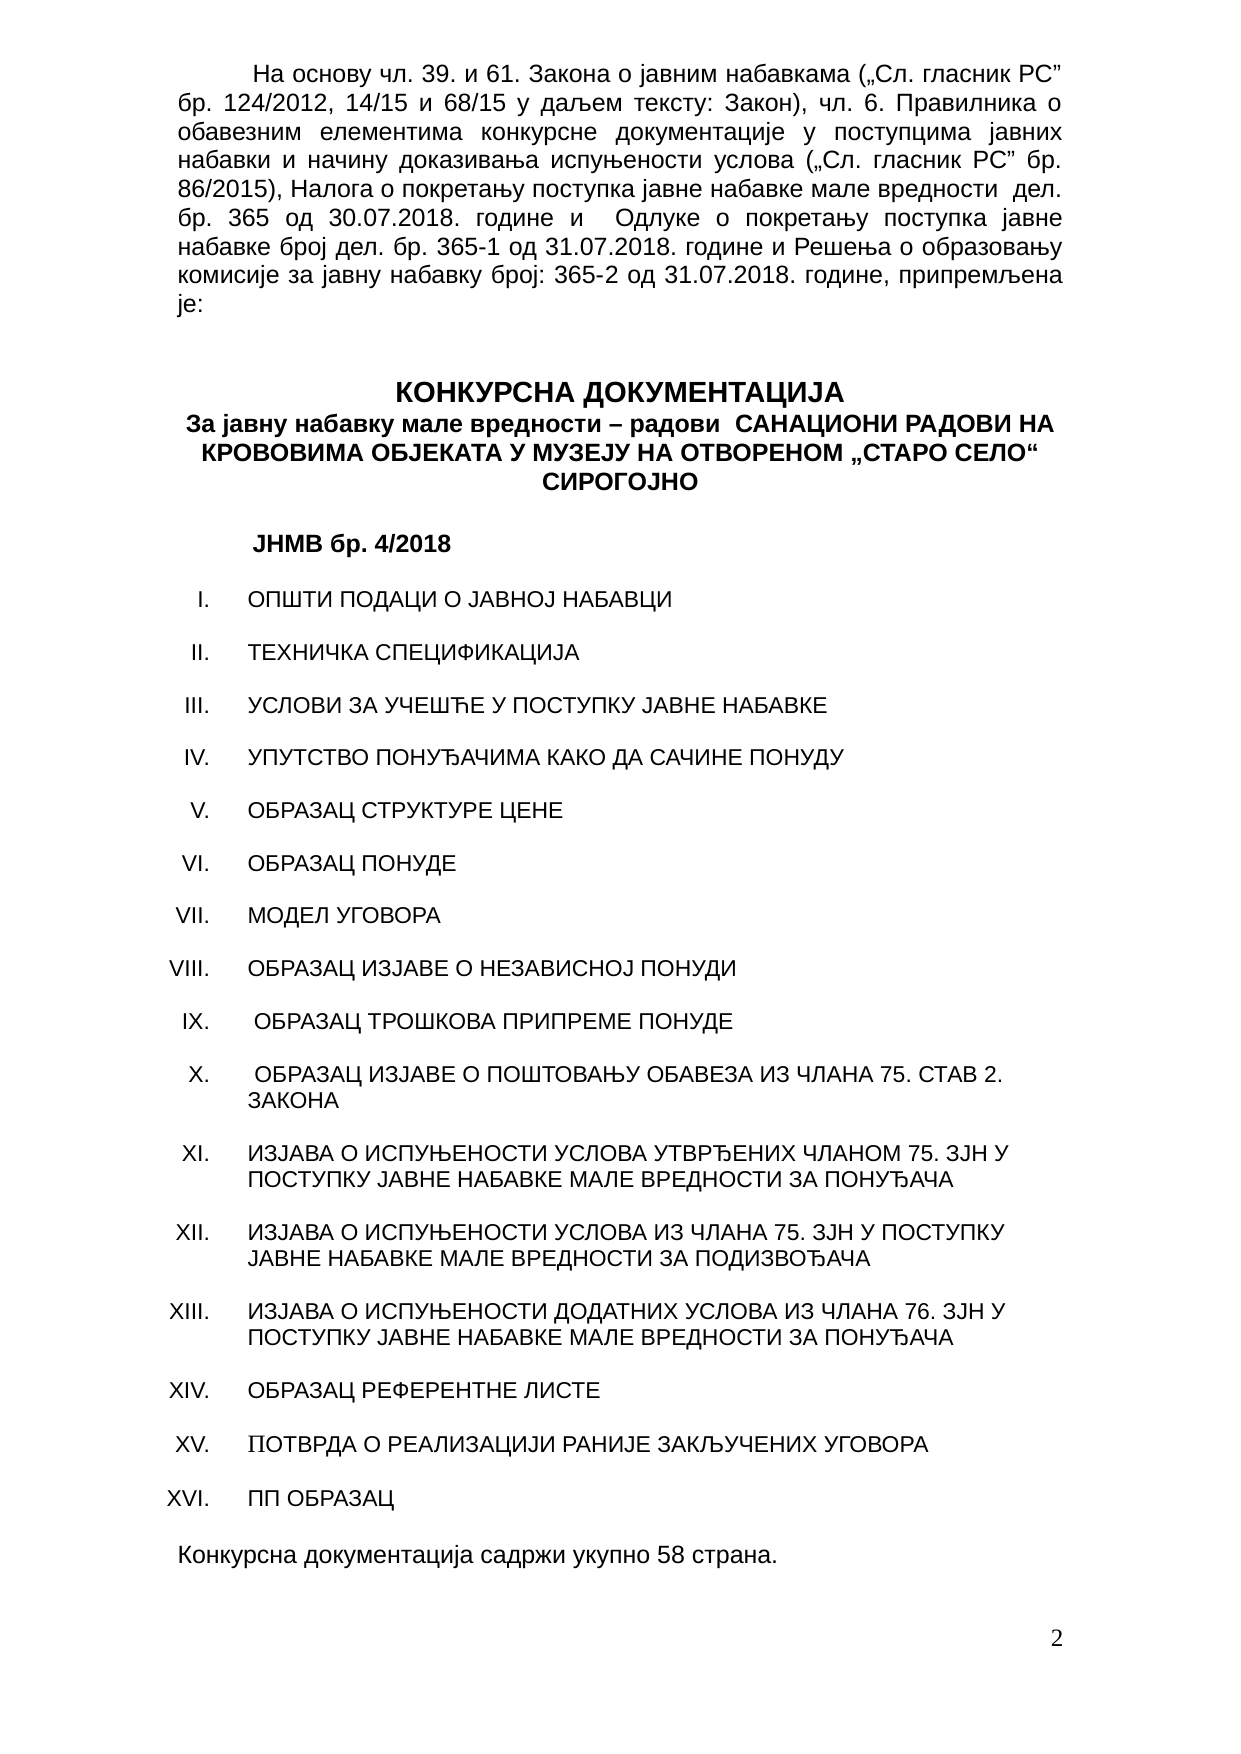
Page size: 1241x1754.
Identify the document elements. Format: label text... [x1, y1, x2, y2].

list ИЗЈАВА О ИСПУЊЕНОСТИ ДОДАТНИХ УСЛОВА ИЗ ЧЛАНА 76. ЗЈН У ПОСТУПКУ ЈАВНЕ НАБАВКЕ МАЛЕ ВРЕДНОСТИ ЗА ПОНУЂАЧА [210, 1298, 1063, 1351]
list ОБРАЗАЦ ПОНУДЕ [210, 850, 1087, 876]
list ИЗЈАВА О ИСПУЊЕНОСТИ УСЛОВА УТВРЂЕНИХ ЧЛАНОМ 75. ЗЈН У ПОСТУПКУ ЈАВНЕ НАБАВКЕ МАЛЕ ВРЕДНОСТИ ЗА ПОНУЂАЧА [210, 1140, 1087, 1192]
list ОБРАЗАЦ ИЗЈАВЕ О НЕЗАВИСНОЈ ПОНУДИ [210, 955, 1063, 982]
list ОПШТИ ПОДАЦИ О ЈАВНОЈ НАБАВЦИ [210, 586, 1063, 613]
text ЈНМВ бр. 4/2018 [177, 529, 1063, 557]
list ОБРАЗАЦ ТРОШКОВА ПРИПРЕМЕ ПОНУДЕ [210, 1008, 1063, 1034]
list ПОТВРДА О РЕАЛИЗАЦИЈИ РАНИЈЕ ЗАКЉУЧЕНИХ УГОВОРА [210, 1429, 1063, 1458]
list ТЕХНИЧКА СПЕЦИФИКАЦИЈА [210, 639, 1087, 665]
list МОДЕЛ УГОВОРА [210, 902, 1087, 929]
list ПП ОБРАЗАЦ [210, 1485, 1063, 1511]
text На основу чл. 39. и 61. Закона о јавним набавкама („Сл. гласник РС” бр. 124/2012, 14/15 и 68/15 у даљем тексту: Закон), чл. 6. Правилника о обавезним елементима конкурсне документације у поступцима јавних набавки и начину доказивања испуњености услова („Сл. гласник РС” бр. 86/2015), Налога о покретању поступка јавне набавке мале вредности дел. бр. 365 од 30.07.2018. године и Одлуке о покретању поступка јавне набавке број дел. бр. 365-1 од 31.07.2018. године и Решења о образовању комисије за јавну набавку број: 365-2 од 31.07.2018. године, припремљена је: [177, 59, 1063, 318]
list УПУТСТВО ПОНУЂАЧИМА КАКО ДА САЧИНЕ ПОНУДУ [210, 744, 1236, 771]
list ОБРАЗАЦ ИЗЈАВЕ О ПОШТОВАЊУ ОБАВЕЗА ИЗ ЧЛАНА 75. СТАВ 2. ЗАКОНА [210, 1061, 1087, 1113]
list ОБРАЗАЦ СТРУКТУРЕ ЦЕНЕ [210, 797, 1087, 823]
list ОБРАЗАЦ РЕФЕРЕНТНЕ ЛИСТЕ [210, 1377, 1063, 1403]
text За јавну набавку мале вредности – радови САНАЦИОНИ РАДОВИ НА КРОВОВИМА ОБЈЕКАТА У МУЗЕЈУ НА ОТВОРЕНОМ „СТАРО СЕЛО“ СИРОГОЈНО [177, 409, 1063, 495]
list ИЗЈАВА О ИСПУЊЕНОСТИ УСЛОВА ИЗ ЧЛАНА 75. ЗЈН У ПОСТУПКУ ЈАВНЕ НАБАВКЕ МАЛЕ ВРЕДНОСТИ ЗА ПОДИЗВОЂАЧА [210, 1219, 1063, 1271]
list УСЛОВИ ЗА УЧЕШЋЕ У ПОСТУПКУ ЈАВНЕ НАБАВКЕ [210, 692, 1236, 718]
text Конкурсна документација садржи укупно 58 страна. [177, 1540, 1063, 1568]
text КОНКУРСНА ДОКУМЕНТАЦИЈА [177, 375, 1063, 409]
